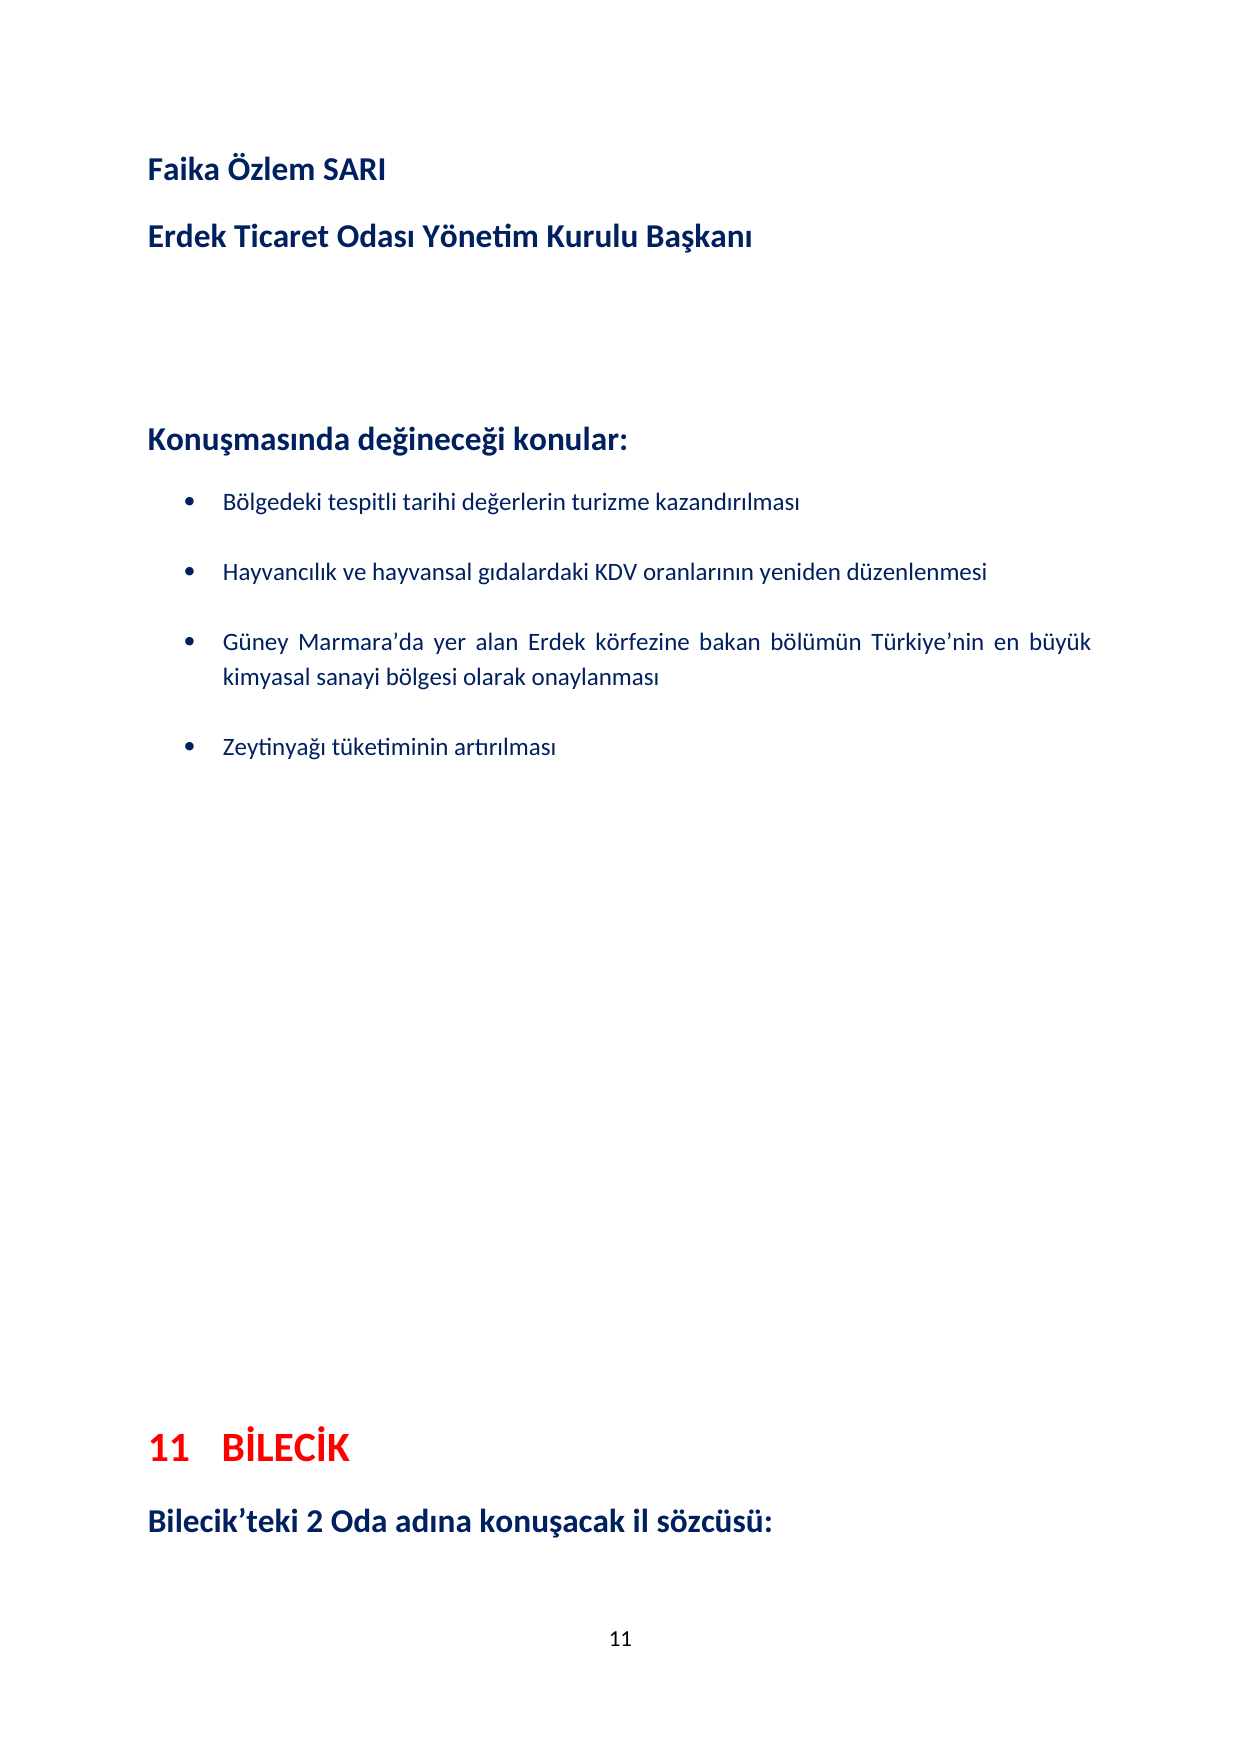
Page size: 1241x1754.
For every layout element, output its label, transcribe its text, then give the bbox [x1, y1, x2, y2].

list Hayvancılık ve hayvansal gıdalardaki KDV oranlarının yeniden düzenlenmesi [185, 556, 1093, 586]
list Zeytinyağı tüketiminin artırılması [185, 731, 1093, 761]
text Erdek Ticaret Odası Yönetim Kurulu Başkanı [148, 215, 1093, 256]
list Güney Marmara’da yer alan Erdek körfezine bakan bölümün Türkiye’nin en büyük kimyasal sanayi bölgesi olarak onaylanması [185, 626, 1093, 691]
list Bölgedeki tespitli tarihi değerlerin turizme kazandırılması [185, 486, 1093, 516]
text 11 BİLECİK [148, 1421, 1093, 1471]
text Bilecik’teki 2 Oda adına konuşacak il sözcüsü: [148, 1500, 1093, 1541]
text Konuşmasında değineceği konular: [148, 418, 1093, 459]
text Faika Özlem SARI [148, 148, 1093, 188]
